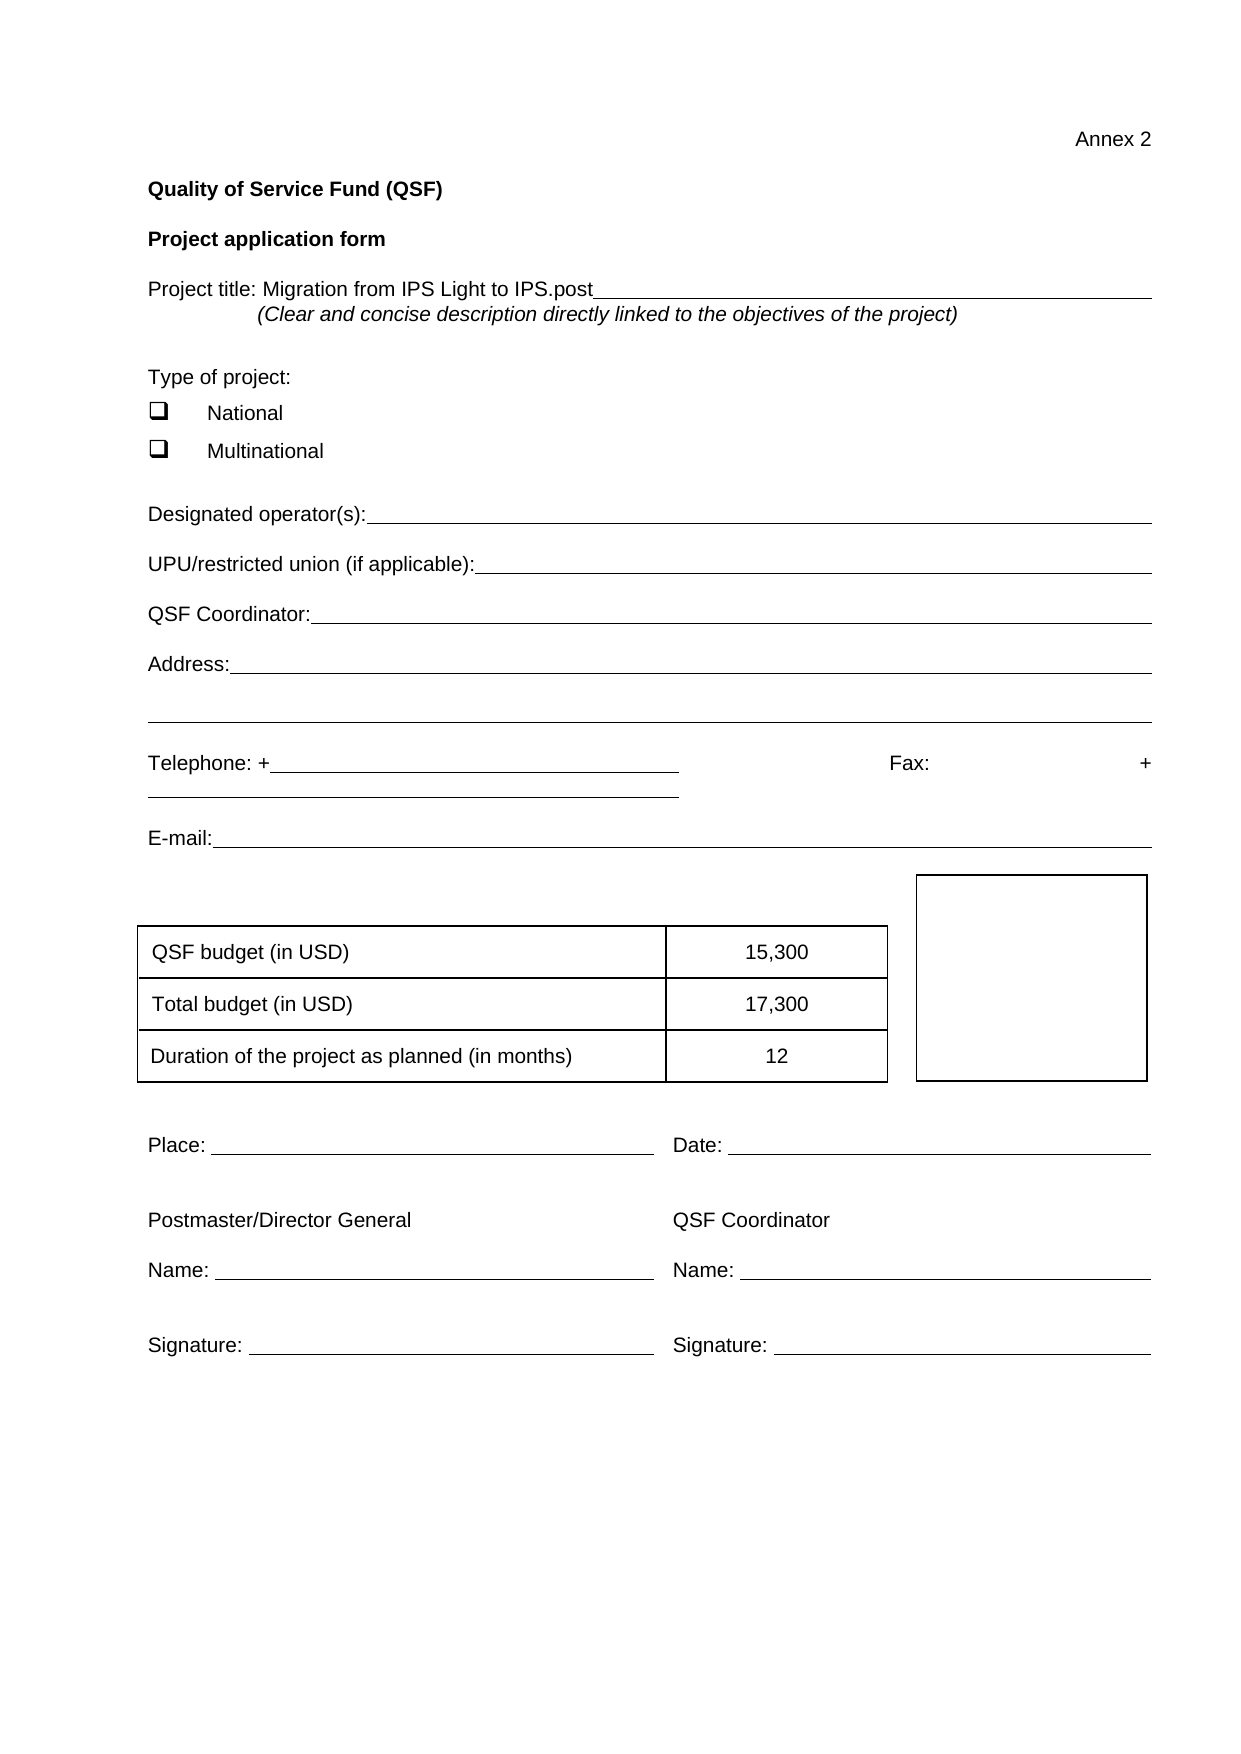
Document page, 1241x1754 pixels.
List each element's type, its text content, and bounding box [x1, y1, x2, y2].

text Place: Date: [148, 1133, 1152, 1158]
text Name: Name: [148, 1258, 1152, 1283]
text Project title: Migration from IPS Light to IPS.post [148, 276, 1152, 301]
text QSF Coordinator: [148, 601, 1152, 626]
text Telephone: + Fax: + [148, 750, 1152, 800]
table_header 15,300 [667, 927, 887, 977]
text Signature: Signature: [148, 1333, 1152, 1358]
text Quality of Service Fund (QSF) [148, 176, 1152, 201]
table_cell Duration of the project as planned (in months) [138, 1030, 665, 1081]
table_cell Total budget (in USD) [138, 978, 665, 1029]
table_cell 17,300 [667, 979, 887, 1029]
text Designated operator(s): [148, 501, 1152, 526]
text Project application form [148, 226, 1152, 251]
text Address: [148, 651, 1152, 676]
table_header QSF budget (in USD) [138, 927, 665, 977]
text Annex 2 [148, 126, 1152, 151]
text Postmaster/Director General QSF Coordinator [148, 1208, 1152, 1233]
text National [148, 401, 1152, 426]
text (Clear and concise description directly linked to the objectives of the project) [148, 301, 1152, 326]
table_cell 12 [667, 1031, 887, 1081]
text Multinational [148, 438, 1152, 463]
text Type of project: [148, 363, 1152, 388]
text E-mail: [148, 825, 1152, 850]
text UPU/restricted union (if applicable): [148, 551, 1152, 576]
